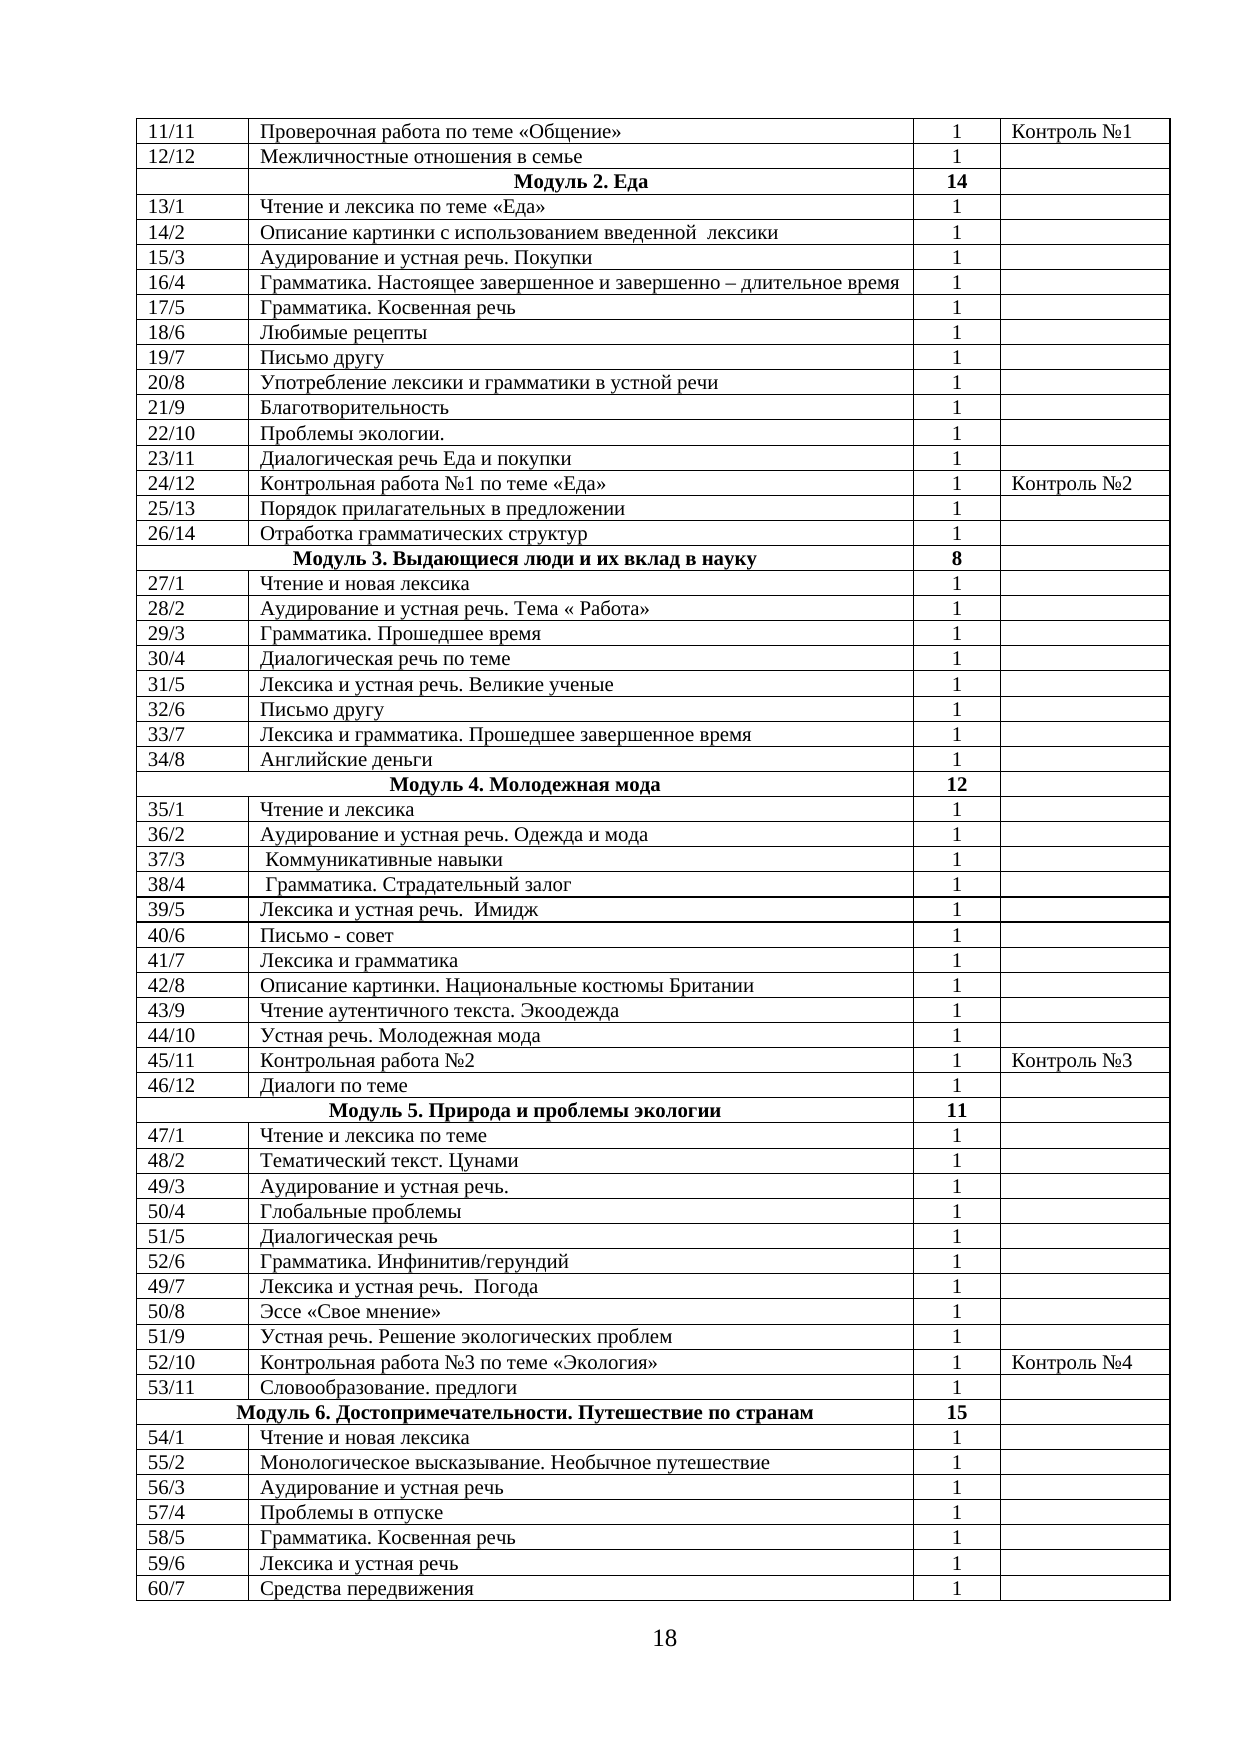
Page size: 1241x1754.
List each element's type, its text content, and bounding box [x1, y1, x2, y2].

table_cell 1 [914, 1174, 1000, 1198]
table_cell 48/2 [137, 1149, 248, 1173]
table_cell 60/7 [137, 1576, 248, 1599]
table_cell [1001, 722, 1169, 746]
table_cell 59/6 [137, 1550, 248, 1574]
table_cell [1001, 1123, 1169, 1147]
table_cell [1001, 1299, 1169, 1323]
table_cell 1 [914, 144, 1000, 168]
table_cell 8 [914, 546, 1000, 570]
table_cell 1 [914, 1123, 1000, 1147]
table_cell 37/3 [137, 847, 248, 871]
table_cell [1001, 571, 1169, 595]
table_cell [1001, 1500, 1169, 1524]
table_cell 1 [914, 1149, 1000, 1173]
table_cell Английские деньги [249, 747, 913, 771]
table_cell Лексика и грамматика. Прошедшее завершенное время [249, 722, 913, 746]
table_cell 43/9 [137, 998, 248, 1022]
table_cell 49/3 [137, 1174, 248, 1198]
table_cell 1 [914, 596, 1000, 620]
table_cell Контроль №1 [1001, 119, 1169, 143]
table_cell Коммуникативные навыки [249, 847, 913, 871]
table_cell 26/14 [137, 521, 248, 545]
table_cell [1001, 270, 1169, 294]
table_cell 1 [914, 1576, 1000, 1599]
table_cell 1 [914, 1500, 1000, 1524]
table_cell [1001, 345, 1169, 369]
table_cell [1001, 596, 1169, 620]
table_cell [1001, 546, 1169, 570]
table_cell [1001, 747, 1169, 771]
table_cell [1001, 320, 1169, 344]
table_cell 1 [914, 270, 1000, 294]
table_cell Грамматика. Настоящее завершенное и завершенно – длительное время [249, 270, 913, 294]
table_cell 1 [914, 471, 1000, 495]
table_cell 1 [914, 948, 1000, 972]
table_cell Монологическое высказывание. Необычное путешествие [249, 1450, 913, 1474]
table_cell Письмо другу [249, 345, 913, 369]
table_cell Контрольная работа №1 по теме «Еда» [249, 471, 913, 495]
table_cell 14 [914, 169, 1000, 193]
table_cell 1 [914, 195, 1000, 218]
table_cell 1 [914, 1199, 1000, 1223]
table_cell Контрольная работа №3 по теме «Экология» [249, 1350, 913, 1374]
table_cell [1001, 697, 1169, 721]
table_cell 27/1 [137, 571, 248, 595]
table_cell Проблемы экологии. [249, 420, 913, 444]
table_cell 52/10 [137, 1350, 248, 1374]
table_cell [1001, 646, 1169, 670]
table_cell [1001, 772, 1169, 796]
table_cell Аудирование и устная речь. [249, 1174, 913, 1198]
table_cell Чтение и новая лексика [249, 1425, 913, 1449]
table_cell Чтение и лексика по теме [249, 1123, 913, 1147]
table_cell 52/6 [137, 1249, 248, 1273]
table_cell Чтение и лексика по теме «Еда» [249, 195, 913, 218]
table_cell 1 [914, 446, 1000, 469]
table_cell Глобальные проблемы [249, 1199, 913, 1223]
table_cell [1001, 1274, 1169, 1298]
table_cell 13/1 [137, 195, 248, 218]
table_cell 1 [914, 923, 1000, 947]
table_cell 1 [914, 119, 1000, 143]
table_cell 47/1 [137, 1123, 248, 1147]
table_cell [1001, 1174, 1169, 1198]
table_cell Лексика и грамматика [249, 948, 913, 972]
table_cell 1 [914, 295, 1000, 319]
table_cell 39/5 [137, 898, 248, 921]
table_cell Грамматика. Страдательный залог [249, 872, 913, 896]
table_cell [1001, 295, 1169, 319]
table_cell 1 [914, 1550, 1000, 1574]
table_cell 50/8 [137, 1299, 248, 1323]
table_cell Письмо другу [249, 697, 913, 721]
table_cell 33/7 [137, 722, 248, 746]
table_cell [1001, 797, 1169, 821]
table_cell Модуль 3. Выдающиеся люди и их вклад в науку [137, 546, 913, 570]
table_cell [1001, 998, 1169, 1022]
table_cell Модуль 4. Молодежная мода [137, 772, 913, 796]
table_cell 1 [914, 1425, 1000, 1449]
table_cell 1 [914, 1525, 1000, 1549]
table_cell Средства передвижения [249, 1576, 913, 1599]
table_cell Проблемы в отпуске [249, 1500, 913, 1524]
table_cell 30/4 [137, 646, 248, 670]
table_cell Грамматика. Косвенная речь [249, 1525, 913, 1549]
table_cell 1 [914, 1450, 1000, 1474]
table_cell Контрольная работа №2 [249, 1048, 913, 1072]
table_cell 15/3 [137, 245, 248, 269]
table_cell Порядок прилагательных в предложении [249, 496, 913, 520]
table_cell 1 [914, 320, 1000, 344]
table_cell Контроль №3 [1001, 1048, 1169, 1072]
table_cell [1001, 1550, 1169, 1574]
table_cell Контроль №4 [1001, 1350, 1169, 1374]
table_cell 1 [914, 973, 1000, 997]
table_cell Диалогическая речь [249, 1224, 913, 1248]
table_cell 34/8 [137, 747, 248, 771]
table_cell Любимые рецепты [249, 320, 913, 344]
table_cell Тематический текст. Цунами [249, 1149, 913, 1173]
table_cell 1 [914, 822, 1000, 846]
table_cell [1001, 898, 1169, 921]
table_cell 22/10 [137, 420, 248, 444]
table_cell [1001, 496, 1169, 520]
table_cell 1 [914, 621, 1000, 645]
table_cell 1 [914, 1350, 1000, 1374]
table_cell 24/12 [137, 471, 248, 495]
table_cell 36/2 [137, 822, 248, 846]
table_cell 1 [914, 1073, 1000, 1097]
table_cell Аудирование и устная речь [249, 1475, 913, 1499]
table_cell Чтение и лексика [249, 797, 913, 821]
table_cell [1001, 1224, 1169, 1248]
table_cell 57/4 [137, 1500, 248, 1524]
table_cell [1001, 395, 1169, 419]
table_cell Диалогическая речь по теме [249, 646, 913, 670]
table_cell [1001, 1023, 1169, 1047]
table_cell 45/11 [137, 1048, 248, 1072]
table_cell 11/11 [137, 119, 248, 143]
table_cell [1001, 220, 1169, 244]
table_cell Аудирование и устная речь. Одежда и мода [249, 822, 913, 846]
table_cell 1 [914, 697, 1000, 721]
table_cell 1 [914, 998, 1000, 1022]
table_cell Лексика и устная речь. Великие ученые [249, 671, 913, 696]
table_cell 1 [914, 1023, 1000, 1047]
table_cell 1 [914, 898, 1000, 921]
table_cell 55/2 [137, 1450, 248, 1474]
table_cell Проверочная работа по теме «Общение» [249, 119, 913, 143]
table_cell 50/4 [137, 1199, 248, 1223]
table_cell [1001, 370, 1169, 394]
table_cell Словообразование. предлоги [249, 1375, 913, 1399]
table_cell 25/13 [137, 496, 248, 520]
table_cell [1001, 245, 1169, 269]
table_cell 1 [914, 847, 1000, 871]
table_cell [1001, 446, 1169, 469]
table_cell 18/6 [137, 320, 248, 344]
table_cell 1 [914, 1249, 1000, 1273]
table_cell 1 [914, 1048, 1000, 1072]
table_cell [1001, 847, 1169, 871]
table_cell Устная речь. Молодежная мода [249, 1023, 913, 1047]
table_cell 1 [914, 872, 1000, 896]
table_cell 14/2 [137, 220, 248, 244]
table_cell 44/10 [137, 1023, 248, 1047]
table_cell 23/11 [137, 446, 248, 469]
table_cell [1001, 1475, 1169, 1499]
table_cell 1 [914, 646, 1000, 670]
table_cell 1 [914, 797, 1000, 821]
table_cell Диалоги по теме [249, 1073, 913, 1097]
table_cell 1 [914, 671, 1000, 696]
table_cell 51/5 [137, 1224, 248, 1248]
table_cell 54/1 [137, 1425, 248, 1449]
table_cell 1 [914, 571, 1000, 595]
table_cell Лексика и устная речь. Погода [249, 1274, 913, 1298]
table_cell Межличностные отношения в семье [249, 144, 913, 168]
table_cell 12 [914, 772, 1000, 796]
table_cell Модуль 6. Достопримечательности. Путешествие по странам [137, 1400, 913, 1424]
table_cell 53/11 [137, 1375, 248, 1399]
table_cell 1 [914, 245, 1000, 269]
table_cell [1001, 1325, 1169, 1348]
table_cell [1001, 1073, 1169, 1097]
table_cell 1 [914, 220, 1000, 244]
table_cell 1 [914, 1224, 1000, 1248]
table_cell Грамматика. Инфинитив/герундий [249, 1249, 913, 1273]
table_cell 15 [914, 1400, 1000, 1424]
table_cell Грамматика. Косвенная речь [249, 295, 913, 319]
table_cell 1 [914, 370, 1000, 394]
table_cell Лексика и устная речь [249, 1550, 913, 1574]
table_cell [1001, 1098, 1169, 1122]
table_cell Устная речь. Решение экологических проблем [249, 1325, 913, 1348]
table_cell [1001, 973, 1169, 997]
table_cell [1001, 872, 1169, 896]
table_cell 1 [914, 1274, 1000, 1298]
table_cell 46/12 [137, 1073, 248, 1097]
table_cell 1 [914, 1475, 1000, 1499]
table_cell 1 [914, 395, 1000, 419]
table_cell 49/7 [137, 1274, 248, 1298]
table_cell [1001, 1249, 1169, 1273]
table_cell [1001, 1375, 1169, 1399]
table_cell [1001, 948, 1169, 972]
table_cell 12/12 [137, 144, 248, 168]
table_cell 1 [914, 1375, 1000, 1399]
table_cell Чтение аутентичного текста. Экоодежда [249, 998, 913, 1022]
table_cell Чтение и новая лексика [249, 571, 913, 595]
table_cell 29/3 [137, 621, 248, 645]
table_cell 56/3 [137, 1475, 248, 1499]
table_cell 1 [914, 1299, 1000, 1323]
table_cell [1001, 521, 1169, 545]
table_cell [1001, 822, 1169, 846]
table_cell 35/1 [137, 797, 248, 821]
table_cell [1001, 1576, 1169, 1599]
table_cell 40/6 [137, 923, 248, 947]
table_cell Письмо - совет [249, 923, 913, 947]
table_cell Аудирование и устная речь. Тема « Работа» [249, 596, 913, 620]
table_cell 1 [914, 496, 1000, 520]
table_cell [1001, 195, 1169, 218]
table_cell [1001, 169, 1169, 193]
table_cell Грамматика. Прошедшее время [249, 621, 913, 645]
table_cell Эссе «Свое мнение» [249, 1299, 913, 1323]
table_cell 19/7 [137, 345, 248, 369]
table_cell 51/9 [137, 1325, 248, 1348]
table_cell 42/8 [137, 973, 248, 997]
table_cell Модуль 5. Природа и проблемы экологии [137, 1098, 913, 1122]
table_cell 38/4 [137, 872, 248, 896]
table_cell 1 [914, 747, 1000, 771]
table_cell 41/7 [137, 948, 248, 972]
table_cell Модуль 2. Еда [249, 169, 913, 193]
table_cell Описание картинки. Национальные костюмы Британии [249, 973, 913, 997]
table_cell 28/2 [137, 596, 248, 620]
table_cell [1001, 420, 1169, 444]
table_cell [1001, 1425, 1169, 1449]
table_cell [1001, 1199, 1169, 1223]
table_cell [1001, 1400, 1169, 1424]
table_cell 20/8 [137, 370, 248, 394]
table_cell 31/5 [137, 671, 248, 696]
table_cell 1 [914, 345, 1000, 369]
table_cell [1001, 1450, 1169, 1474]
table_cell [1001, 671, 1169, 696]
table_cell 21/9 [137, 395, 248, 419]
table_cell 11 [914, 1098, 1000, 1122]
table_cell 32/6 [137, 697, 248, 721]
table_cell Диалогическая речь Еда и покупки [249, 446, 913, 469]
table_cell Употребление лексики и грамматики в устной речи [249, 370, 913, 394]
table_cell Лексика и устная речь. Имидж [249, 898, 913, 921]
table_cell Контроль №2 [1001, 471, 1169, 495]
table_cell Отработка грамматических структур [249, 521, 913, 545]
table_cell 58/5 [137, 1525, 248, 1549]
table_cell 17/5 [137, 295, 248, 319]
table_cell Аудирование и устная речь. Покупки [249, 245, 913, 269]
table_cell 16/4 [137, 270, 248, 294]
table_cell 1 [914, 722, 1000, 746]
table_cell [1001, 1525, 1169, 1549]
table_cell 1 [914, 420, 1000, 444]
table_cell [137, 169, 248, 193]
table_cell Описание картинки с использованием введенной лексики [249, 220, 913, 244]
table_cell [1001, 144, 1169, 168]
table_cell 1 [914, 521, 1000, 545]
table_cell [1001, 923, 1169, 947]
table_cell Благотворительность [249, 395, 913, 419]
table_cell [1001, 1149, 1169, 1173]
table_cell 1 [914, 1325, 1000, 1348]
table_cell [1001, 621, 1169, 645]
